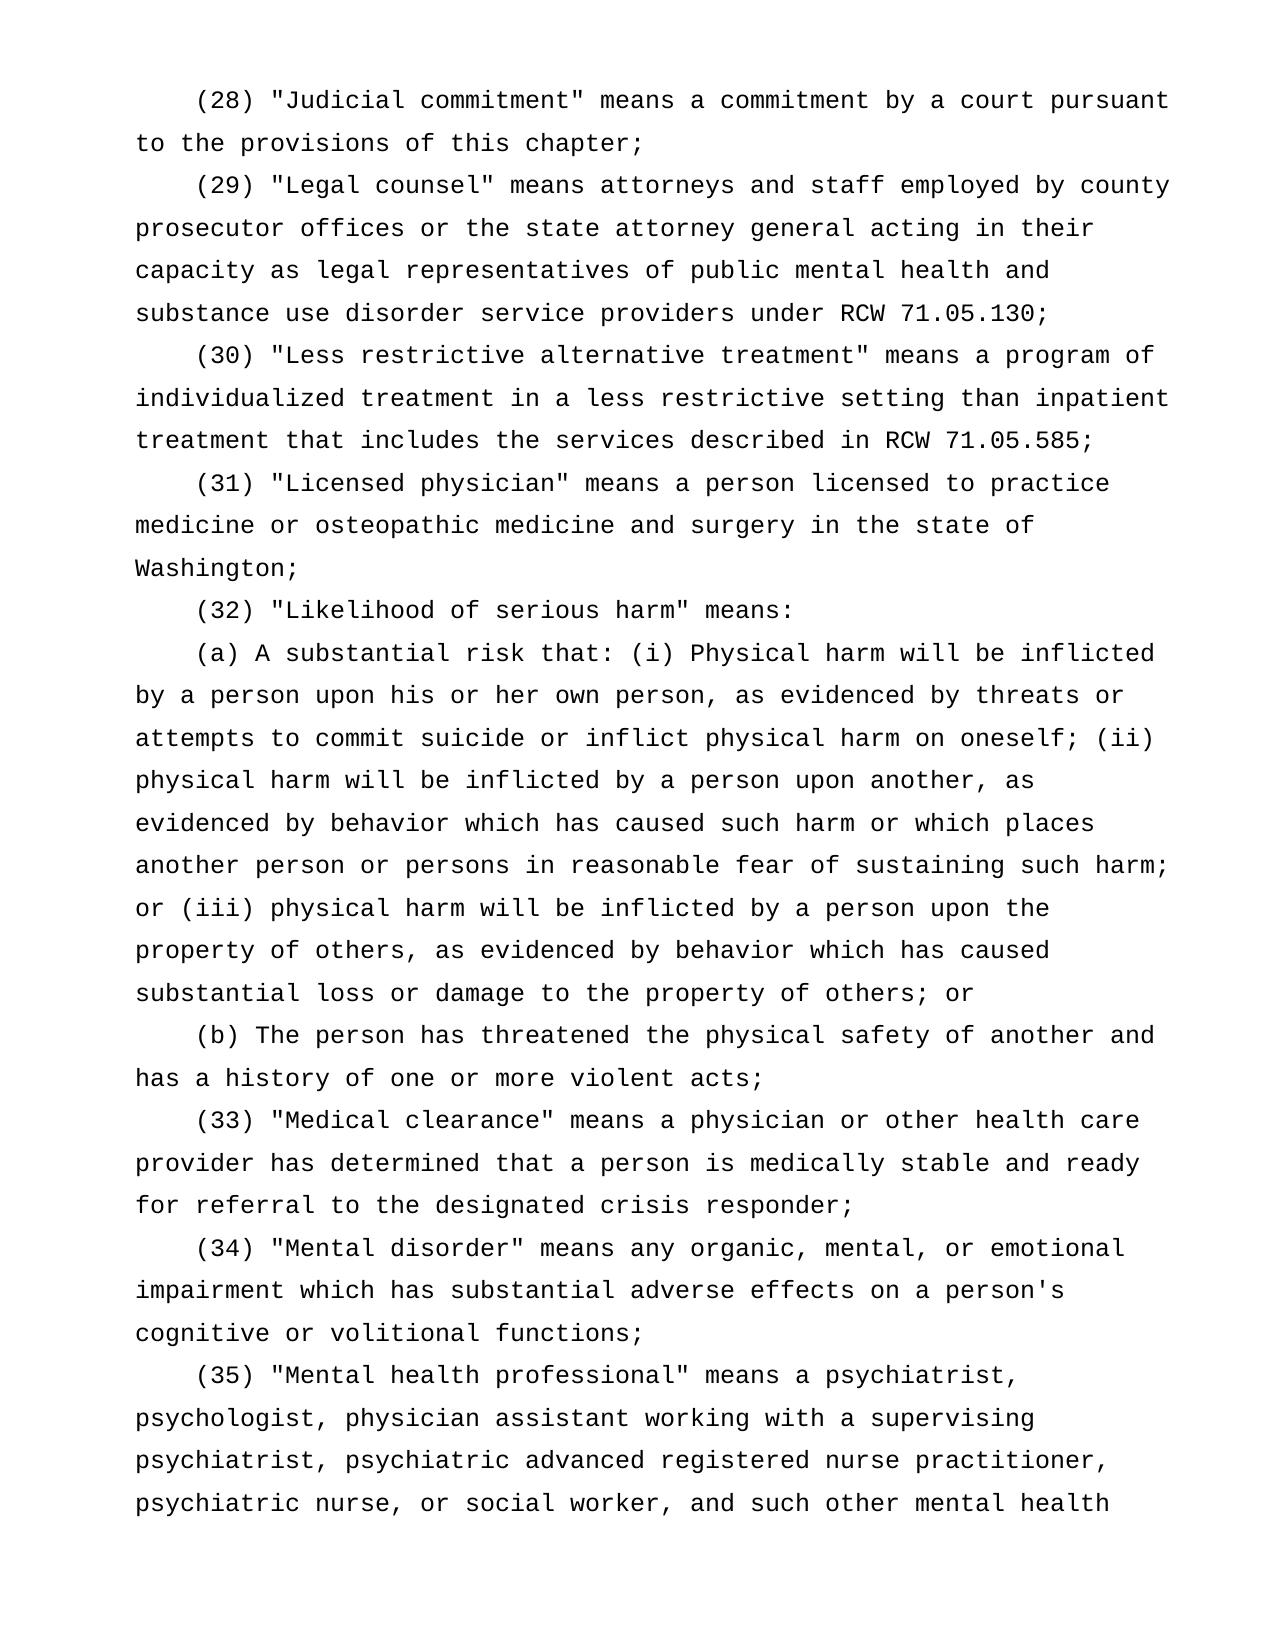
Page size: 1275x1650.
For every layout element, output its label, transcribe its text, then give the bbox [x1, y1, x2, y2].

text (31) "Licensed physician" means a person licensed to practice medicine or osteopathic medicine and surgery in the state of Washington; [135, 457, 1170, 585]
text (b) The person has threatened the physical safety of another and has a history of one or more violent acts; [135, 1010, 1170, 1095]
text (32) "Likelihood of serious harm" means: [135, 585, 1170, 627]
text (28) "Judicial commitment" means a commitment by a court pursuant to the provisions of this chapter; [135, 75, 1170, 160]
text (34) "Mental disorder" means any organic, mental, or emotional impairment which has substantial adverse effects on a person's cognitive or volitional functions; [135, 1222, 1170, 1350]
text (29) "Legal counsel" means attorneys and staff employed by county prosecutor offices or the state attorney general acting in their capacity as legal representatives of public mental health and substance use disorder service providers under RCW 71.05.130; [135, 160, 1170, 330]
text (a) A substantial risk that: (i) Physical harm will be inflicted by a person upon his or her own person, as evidenced by threats or attempts to commit suicide or inflict physical harm on oneself; (ii) physical harm will be inflicted by a person upon another, as evidenced by behavior which has caused such harm or which places another person or persons in reasonable fear of sustaining such harm; or (iii) physical harm will be inflicted by a person upon the property of others, as evidenced by behavior which has caused substantial loss or damage to the property of others; or [135, 627, 1170, 1010]
text (33) "Medical clearance" means a physician or other health care provider has determined that a person is medically stable and ready for referral to the designated crisis responder; [135, 1095, 1170, 1222]
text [135, 1350, 1170, 1520]
text (30) "Less restrictive alternative treatment" means a program of individualized treatment in a less restrictive setting than inpatient treatment that includes the services described in RCW 71.05.585; [135, 330, 1170, 457]
